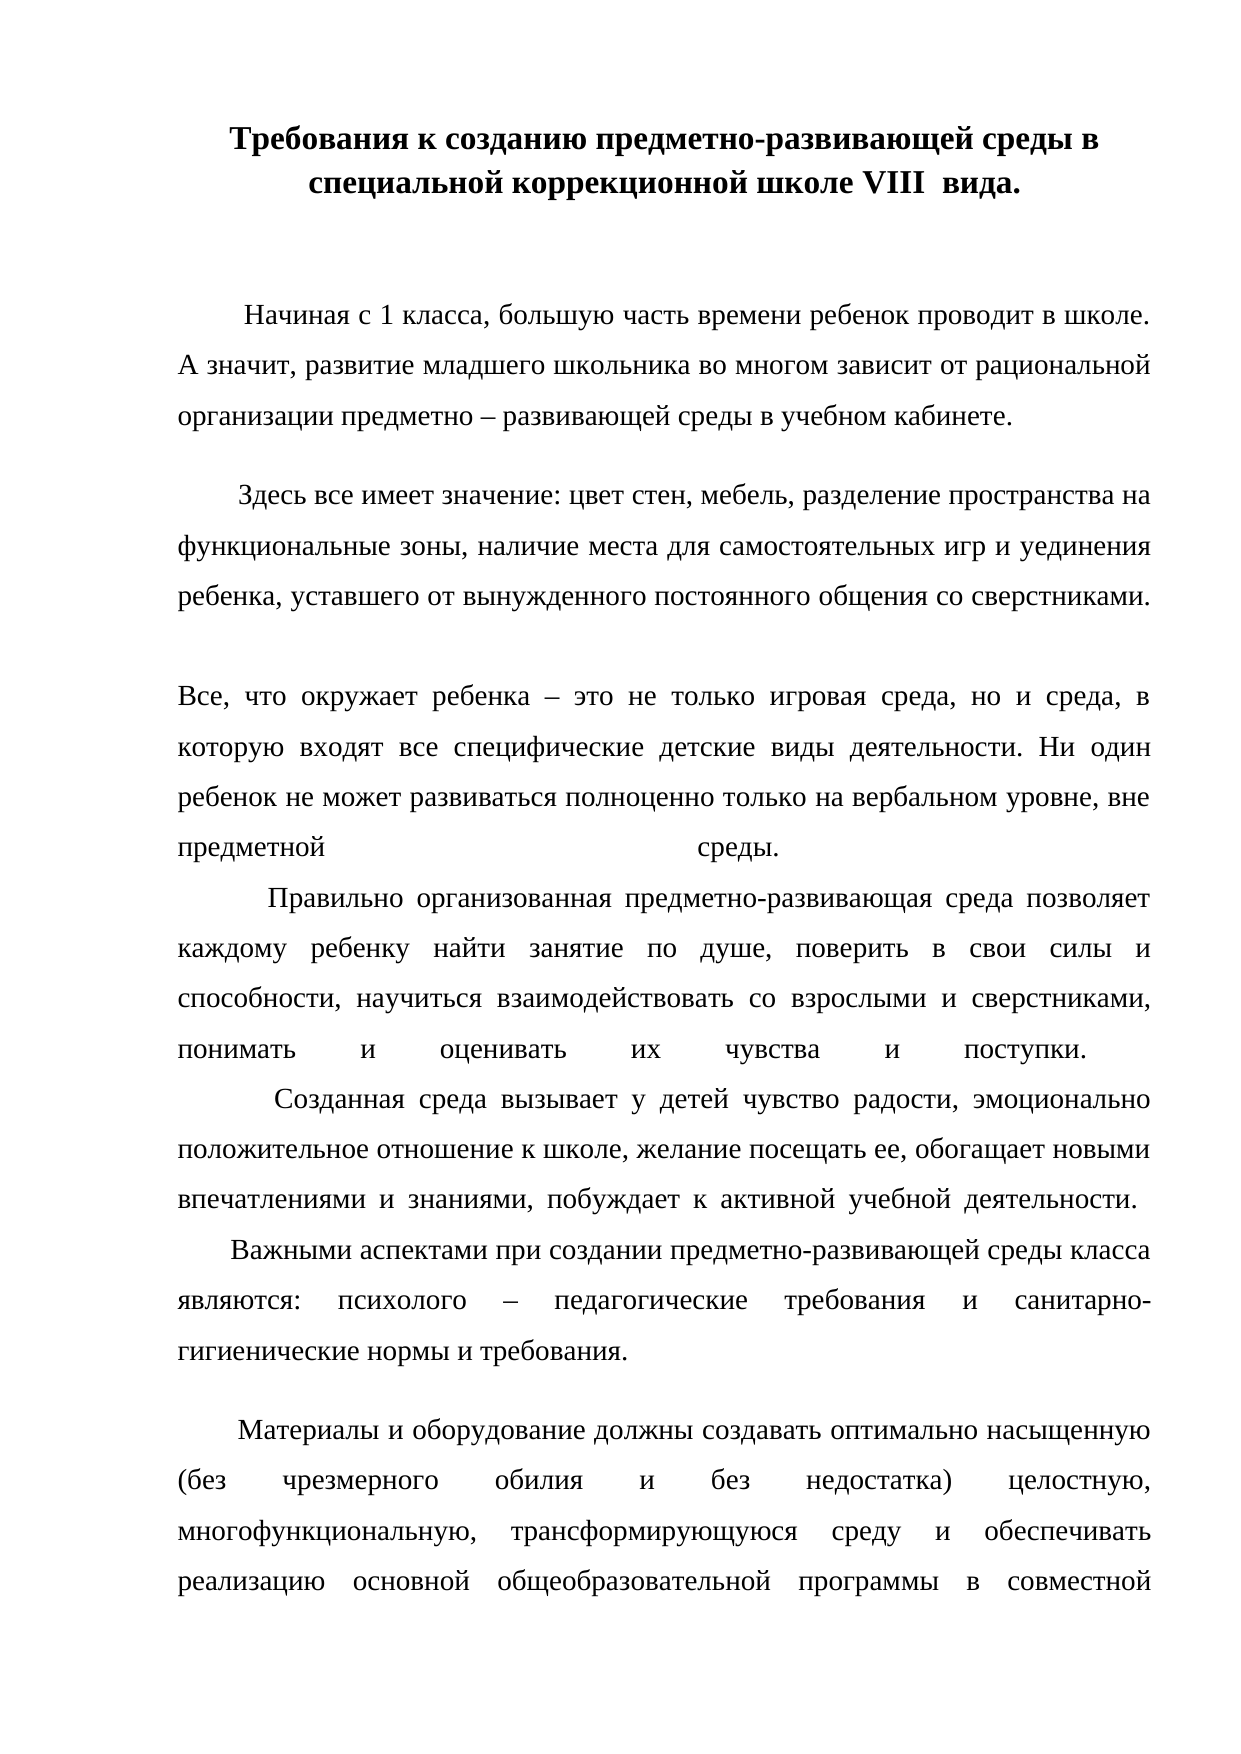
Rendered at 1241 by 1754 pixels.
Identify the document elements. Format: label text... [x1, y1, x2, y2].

text Начиная с 1 класса, большую часть времени ребенок проводит в школе. А значит, развитие младшего школьника во многом зависит от рациональной организации предметно – развивающей среды в учебном кабинете. [177, 297, 1152, 431]
text Требования к созданию предметно-развивающей среды в специальной коррекционной школе VIII вида. [177, 118, 1152, 201]
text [177, 1412, 1152, 1597]
text Здесь все имеет значение: цвет стен, мебель, разделение пространства на функциональные зоны, наличие места для самостоятельных игр и уединения ребенка, уставшего от вынужденного постоянного общения со сверстниками. Все, что окружает ребенка – это не только игровая среда, но и среда, в которую входят все специфические детские виды деятельности. Ни один ребенок не может развиваться полноценно только на вербальном уровне, вне предметной среды. Правильно организованная предметно-развивающая среда позволяет каждому ребенку найти занятие по душе, поверить в свои силы и способности, научиться взаимодействовать со взрослыми и сверстниками, понимать и оценивать их чувства и поступки. Созданная среда вызывает у детей чувство радости, эмоционально положительное отношение к школе, желание посещать ее, обогащает новыми впечатлениями и знаниями, побуждает к активной учебной деятельности. Важными аспектами при создании предметно-развивающей среды класса являются: психолого – педагогические требования и санитарно-гигиенические нормы и требования. [177, 477, 1152, 1366]
